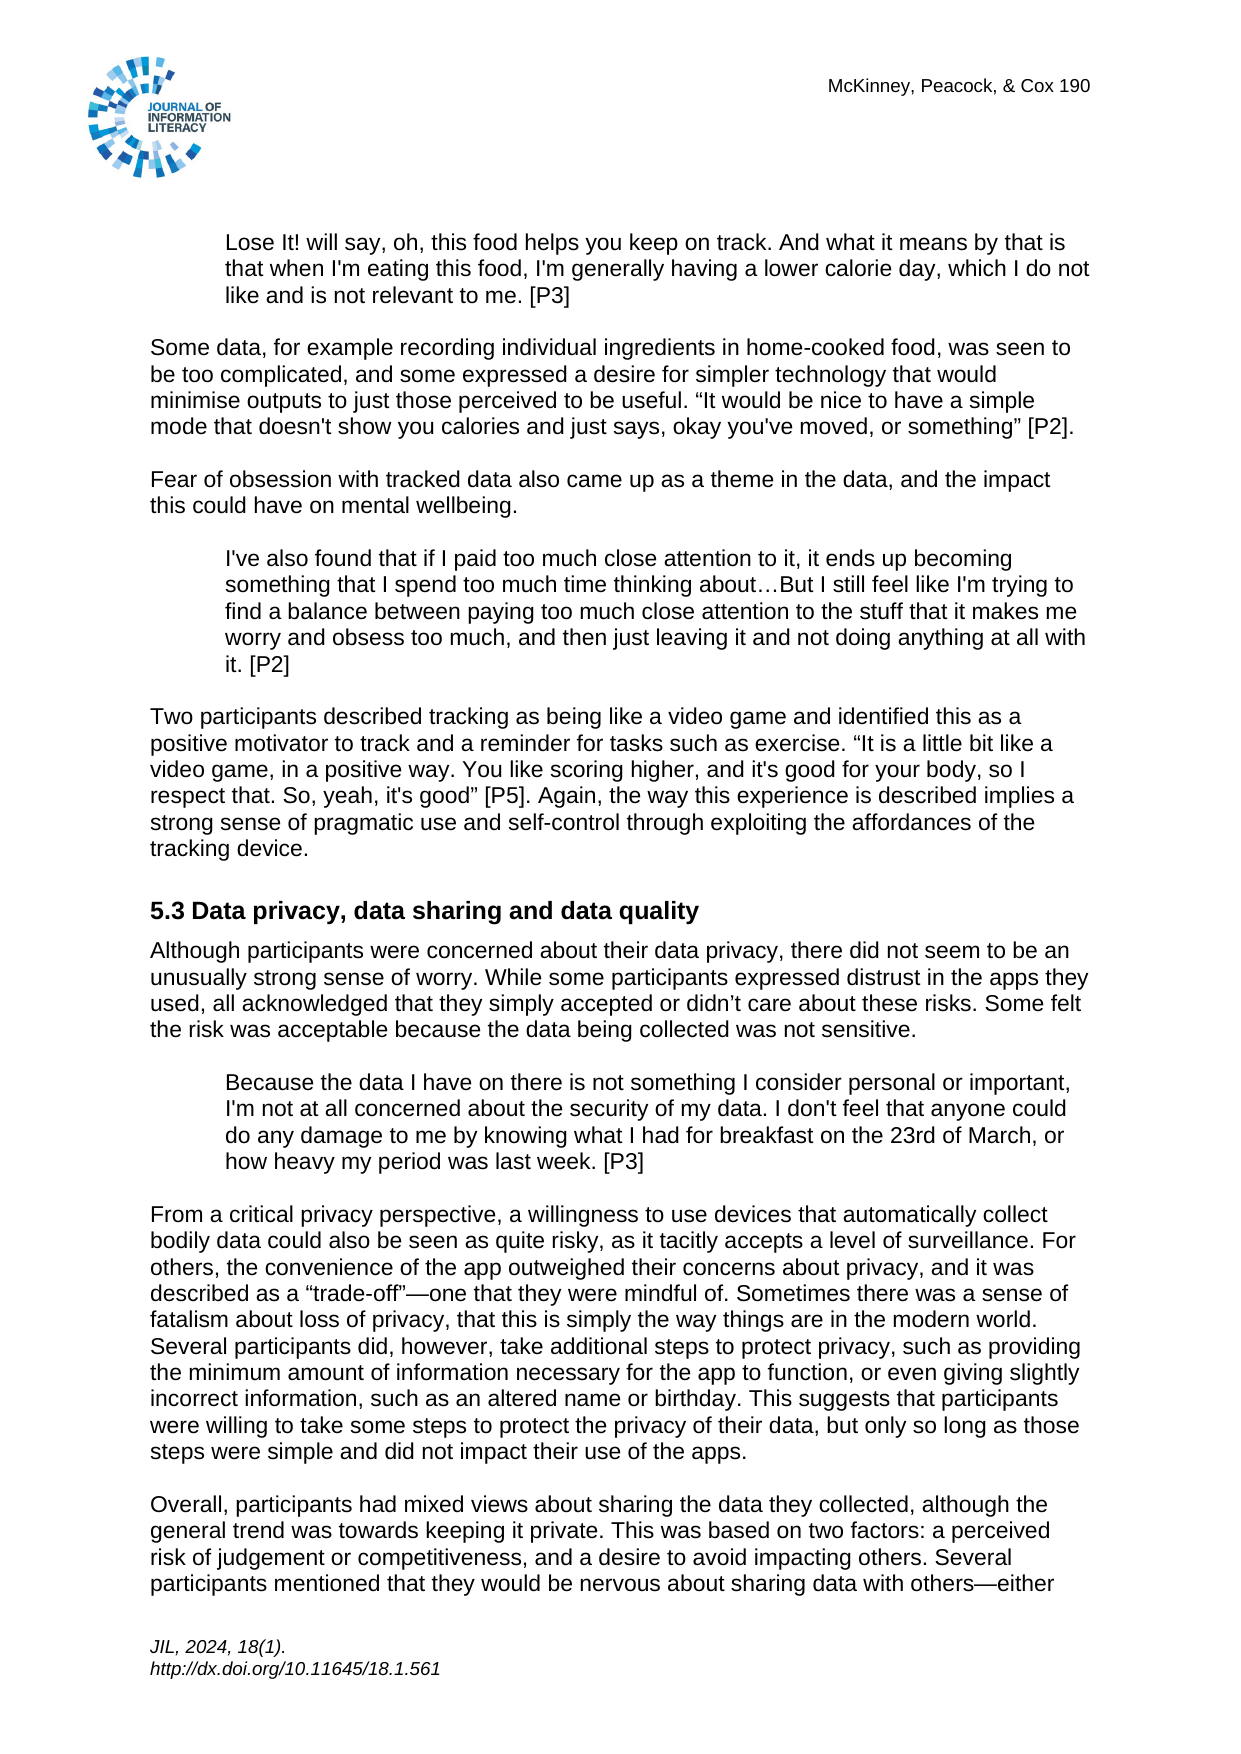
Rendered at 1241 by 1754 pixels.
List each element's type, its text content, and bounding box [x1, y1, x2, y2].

subtitle 5.3 Data privacy, data sharing and data quality [150, 896, 1090, 925]
text Lose It! will say, oh, this food helps you keep on track. And what it means by that is that when I'm eating this food, I'm generally having a lower calorie day, which I do not like and is not relevant to me. [P3] [225, 229, 1090, 308]
text From a critical privacy perspective, a willingness to use devices that automatically collect bodily data could also be seen as quite risky, as it tacitly accepts a level of surveillance. For others, the convenience of the app outweighed their concerns about privacy, and it was described as a “trade-off”—one that they were mindful of. Sometimes there was a sense of fatalism about loss of privacy, that this is simply the way things are in the modern world. Several participants did, however, take additional steps to protect privacy, such as providing the minimum amount of information necessary for the app to function, or even giving slightly incorrect information, such as an altered name or birthday. This suggests that participants were willing to take some steps to protect the privacy of their data, but only so long as those steps were simple and did not impact their use of the apps. [150, 1201, 1090, 1464]
picture [76, 34, 242, 200]
text I've also found that if I paid too much close attention to it, it ends up becoming something that I spend too much time thinking about…But I still feel like I'm trying to find a balance between paying too much close attention to the stuff that it makes me worry and obsess too much, and then just leaving it and not doing anything at all with it. [P2] [225, 545, 1090, 677]
text Fear of obsession with tracked data also came up as a theme in the data, and the impact this could have on mental wellbeing. [150, 466, 1090, 519]
text Some data, for example recording individual ingredients in home-cooked food, was seen to be too complicated, and some expressed a desire for simpler technology that would minimise outputs to just those perceived to be useful. “It would be nice to have a simple mode that doesn't show you calories and just says, okay you've moved, or something” [P2]. [150, 334, 1090, 440]
text Two participants described tracking as being like a video game and identified this as a positive motivator to track and a reminder for tasks such as exercise. “It is a little bit like a video game, in a positive way. You like scoring higher, and it's good for your body, so I respect that. So, yeah, it's good” [P5]. Again, the way this experience is described implies a strong sense of pragmatic use and self-control through exploiting the affordances of the tracking device. [150, 703, 1090, 861]
text Because the data I have on there is not something I consider personal or important, I'm not at all concerned about the security of my data. I don't feel that anyone could do any damage to me by knowing what I had for breakfast on the 23rd of March, or how heavy my period was last week. [P3] [225, 1069, 1090, 1174]
text Although participants were concerned about their data privacy, there did not seem to be an unusually strong sense of worry. While some participants expressed distrust in the apps they used, all acknowledged that they simply accepted or didn’t care about these risks. Some felt the risk was acceptable because the data being collected was not sensitive. [150, 937, 1090, 1043]
